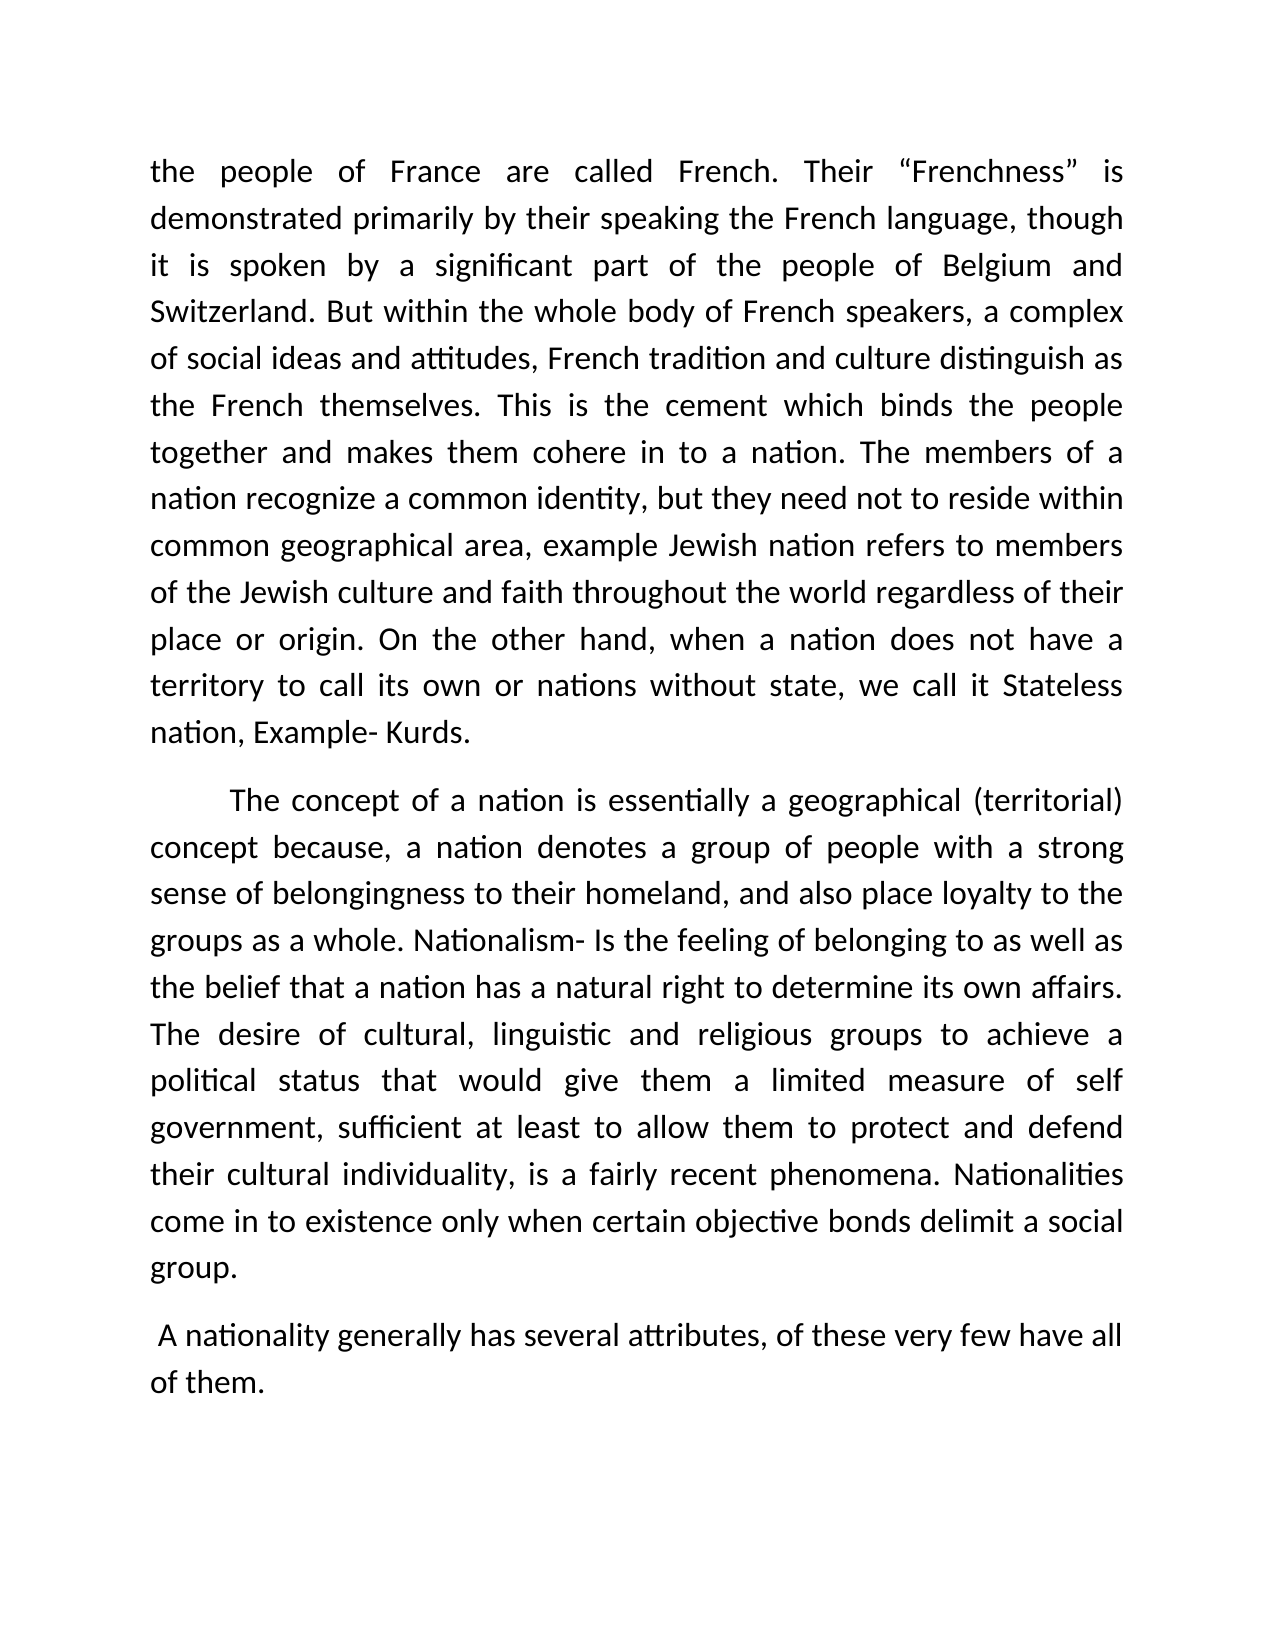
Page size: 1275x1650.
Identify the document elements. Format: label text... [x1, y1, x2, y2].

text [150, 150, 1125, 752]
text The concept of a nation is essentially a geographical (territorial) concept because, a nation denotes a group of people with a strong sense of belongingness to their homeland, and also place loyalty to the groups as a whole. Nationalism- Is the feeling of belonging to as well as the belief that a nation has a natural right to determine its own affairs. The desire of cultural, linguistic and religious groups to achieve a political status that would give them a limited measure of self government, sufficient at least to allow them to protect and defend their cultural individuality, is a fairly recent phenomena. Nationalities come in to existence only when certain objective bonds delimit a social group. [150, 779, 1125, 1287]
text A nationality generally has several attributes, of these very few have all of them. [150, 1314, 1125, 1402]
